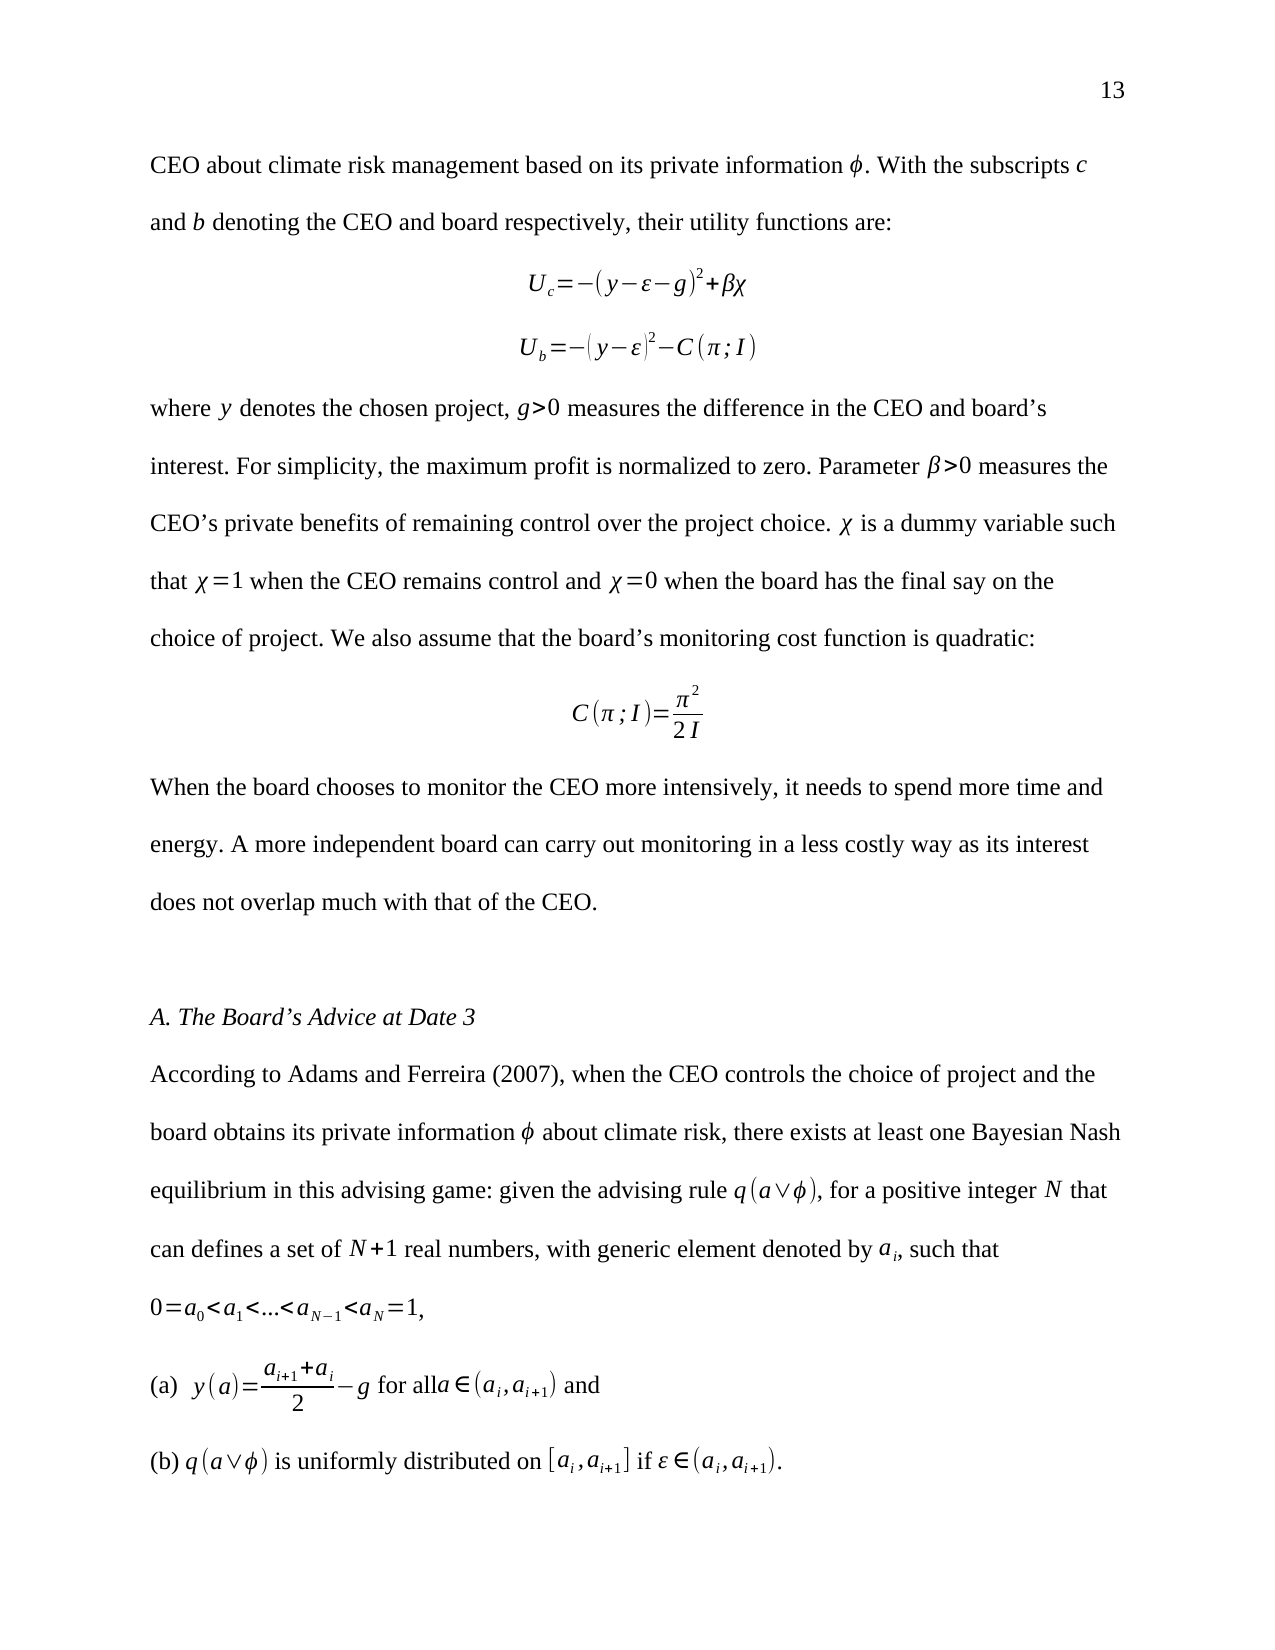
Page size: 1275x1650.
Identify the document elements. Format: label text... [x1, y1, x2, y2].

text (a) for all and [150, 1353, 1125, 1416]
text A. The Board’s Advice at Date 3 [150, 1002, 1125, 1031]
text where denotes the chosen project, measures the difference in the CEO and board’s interest. For simplicity, the maximum profit is normalized to zero. Parameter measures the CEO’s private benefits of remaining control over the project choice. is a dummy variable such that when the CEO remains control and when the board has the final say on the choice of project. We also assume that the board’s monitoring cost function is quadratic: [150, 393, 1125, 652]
text (b) is uniformly distributed on if . [150, 1445, 1125, 1477]
text When the board chooses to monitor the CEO more intensively, it needs to spend more time and energy. A more independent board can carry out monitoring in a less costly way as its interest does not overlap much with that of the CEO. [150, 772, 1125, 916]
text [150, 150, 1125, 236]
text According to Adams and Ferreira (2007), when the CEO controls the choice of project and the board obtains its private information about climate risk, there exists at least one Bayesian Nash equilibrium in this advising game: given the advising rule , for a positive integer that can defines a set of real numbers, with generic element denoted by , such that, [150, 1059, 1125, 1325]
